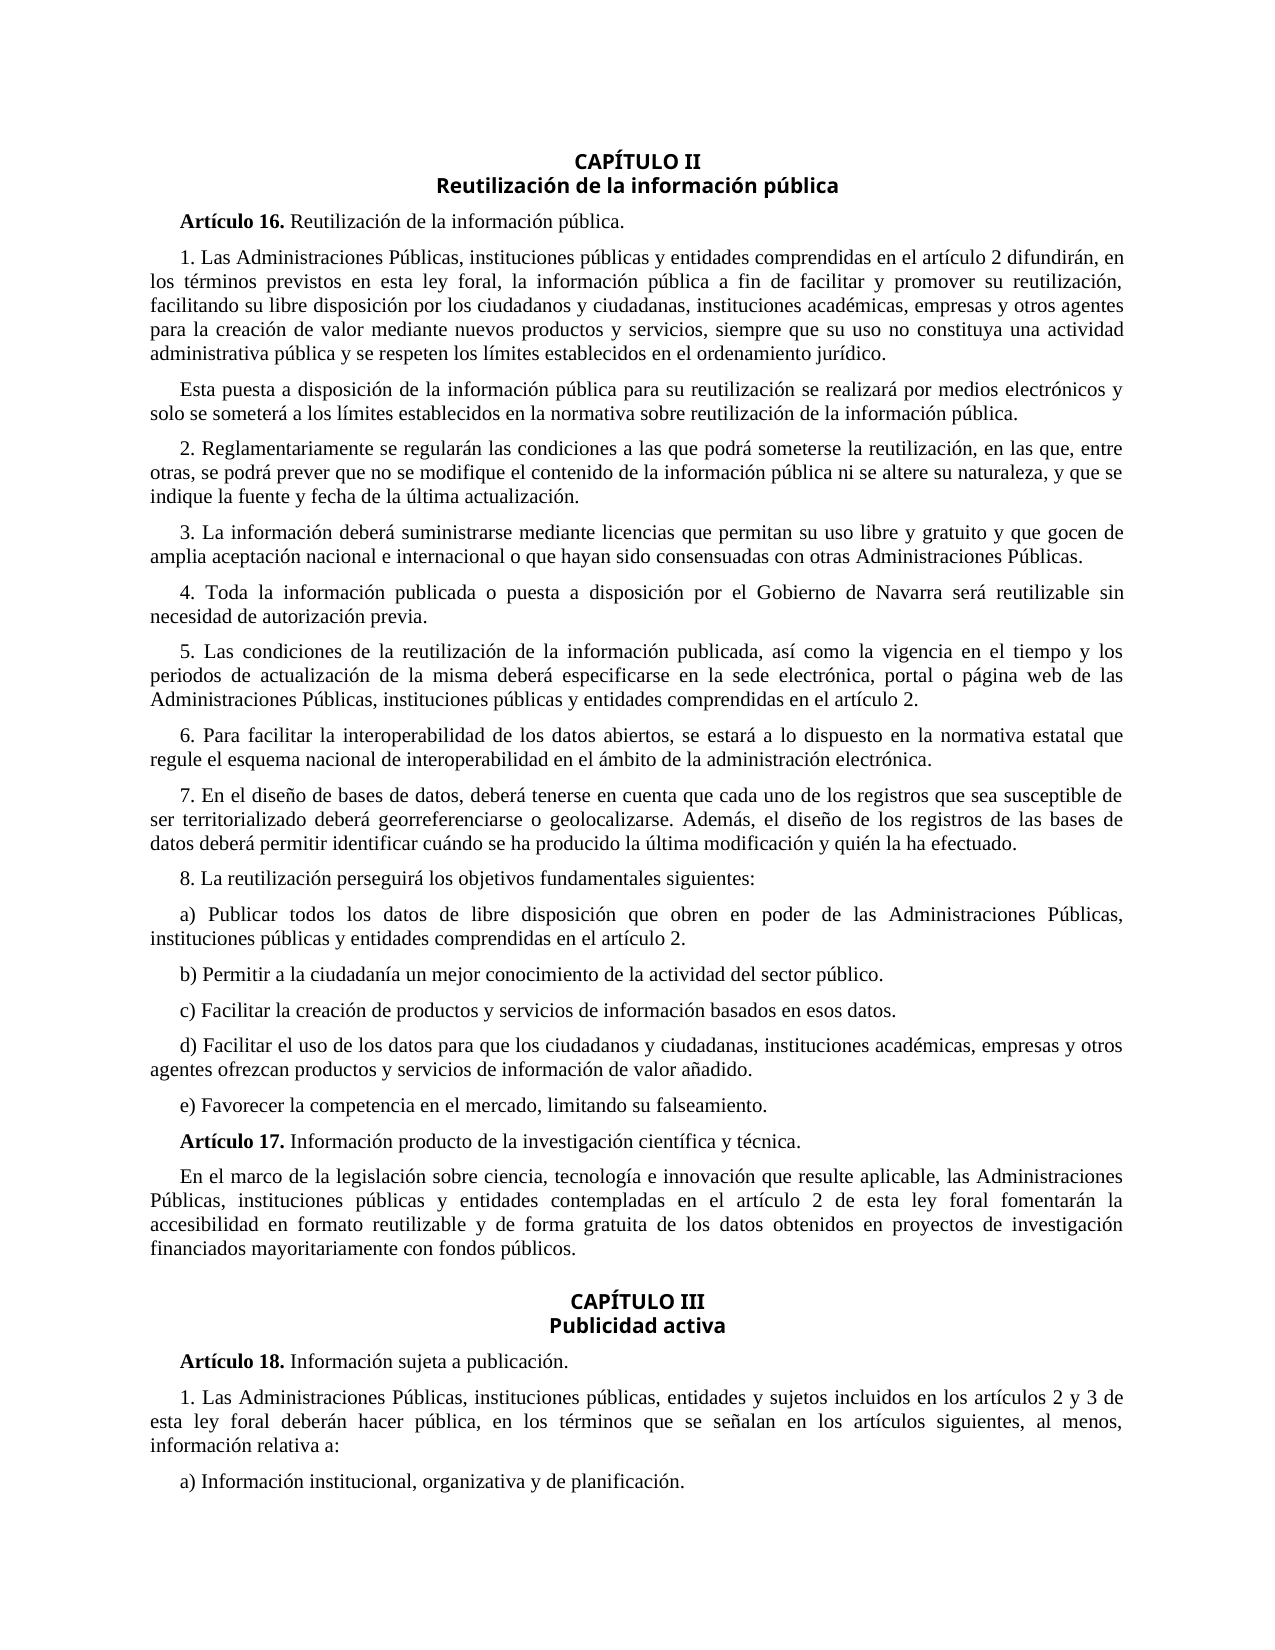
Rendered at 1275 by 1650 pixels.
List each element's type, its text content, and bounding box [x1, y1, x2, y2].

text 2. Reglamentariamente se regularán las condiciones a las que podrá someterse la reutilización, en las que, entre otras, se podrá prever que no se modifique el contenido de la información pública ni se altere su naturaleza, y que se indique la fuente y fecha de la última actualización. [150, 437, 1125, 508]
text 4. Toda la información publicada o puesta a disposición por el Gobierno de Navarra será reutilizable sin necesidad de autorización previa. [150, 580, 1125, 628]
text Artículo 18. Información sujeta a publicación. [150, 1350, 1125, 1374]
text c) Facilitar la creación de productos y servicios de información basados en esos datos. [150, 998, 1125, 1022]
text En el marco de la legislación sobre ciencia, tecnología e innovación que resulte aplicable, las Administraciones Públicas, instituciones públicas y entidades contempladas en el artículo 2 de esta ley foral fomentarán la accesibilidad en formato reutilizable y de forma gratuita de los datos obtenidos en proyectos de investigación financiados mayoritariamente con fondos públicos. [150, 1165, 1125, 1261]
text Esta puesta a disposición de la información pública para su reutilización se realizará por medios electrónicos y solo se someterá a los límites establecidos en la normativa sobre reutilización de la información pública. [150, 377, 1125, 425]
text Artículo 17. Información producto de la investigación científica y técnica. [150, 1129, 1125, 1153]
text 1. Las Administraciones Públicas, instituciones públicas y entidades comprendidas en el artículo 2 difundirán, en los términos previstos en esta ley foral, la información pública a fin de facilitar y promover su reutilización, facilitando su libre disposición por los ciudadanos y ciudadanas, instituciones académicas, empresas y otros agentes para la creación de valor mediante nuevos productos y servicios, siempre que su uso no constituya una actividad administrativa pública y se respeten los límites establecidos en el ordenamiento jurídico. [150, 245, 1125, 365]
text Artículo 16. Reutilización de la información pública. [150, 210, 1125, 234]
text a) Información institucional, organizativa y de planificación. [150, 1469, 1125, 1493]
text CAPÍTULO III Publicidad activa [150, 1290, 1125, 1338]
text 8. La reutilización perseguirá los objetivos fundamentales siguientes: [150, 867, 1125, 891]
text d) Facilitar el uso de los datos para que los ciudadanos y ciudadanas, instituciones académicas, empresas y otros agentes ofrezcan productos y servicios de información de valor añadido. [150, 1033, 1125, 1081]
text e) Favorecer la competencia en el mercado, limitando su falseamiento. [150, 1093, 1125, 1117]
text 6. Para facilitar la interoperabilidad de los datos abiertos, se estará a lo dispuesto en la normativa estatal que regule el esquema nacional de interoperabilidad en el ámbito de la administración electrónica. [150, 723, 1125, 771]
text 5. Las condiciones de la reutilización de la información publicada, así como la vigencia en el tiempo y los periodos de actualización de la misma deberá especificarse en la sede electrónica, portal o página web de las Administraciones Públicas, instituciones públicas y entidades comprendidas en el artículo 2. [150, 640, 1125, 712]
text CAPÍTULO II Reutilización de la información pública [150, 150, 1125, 198]
text 3. La información deberá suministrarse mediante licencias que permitan su uso libre y gratuito y que gocen de amplia aceptación nacional e internacional o que hayan sido consensuadas con otras Administraciones Públicas. [150, 520, 1125, 568]
text b) Permitir a la ciudadanía un mejor conocimiento de la actividad del sector público. [150, 962, 1125, 986]
text a) Publicar todos los datos de libre disposición que obren en poder de las Administraciones Públicas, instituciones públicas y entidades comprendidas en el artículo 2. [150, 902, 1125, 950]
text 7. En el diseño de bases de datos, deberá tenerse en cuenta que cada uno de los registros que sea susceptible de ser territorializado deberá georreferenciarse o geolocalizarse. Además, el diseño de los registros de las bases de datos deberá permitir identificar cuándo se ha producido la última modificación y quién la ha efectuado. [150, 783, 1125, 855]
text 1. Las Administraciones Públicas, instituciones públicas, entidades y sujetos incluidos en los artículos 2 y 3 de esta ley foral deberán hacer pública, en los términos que se señalan en los artículos siguientes, al menos, información relativa a: [150, 1385, 1125, 1457]
